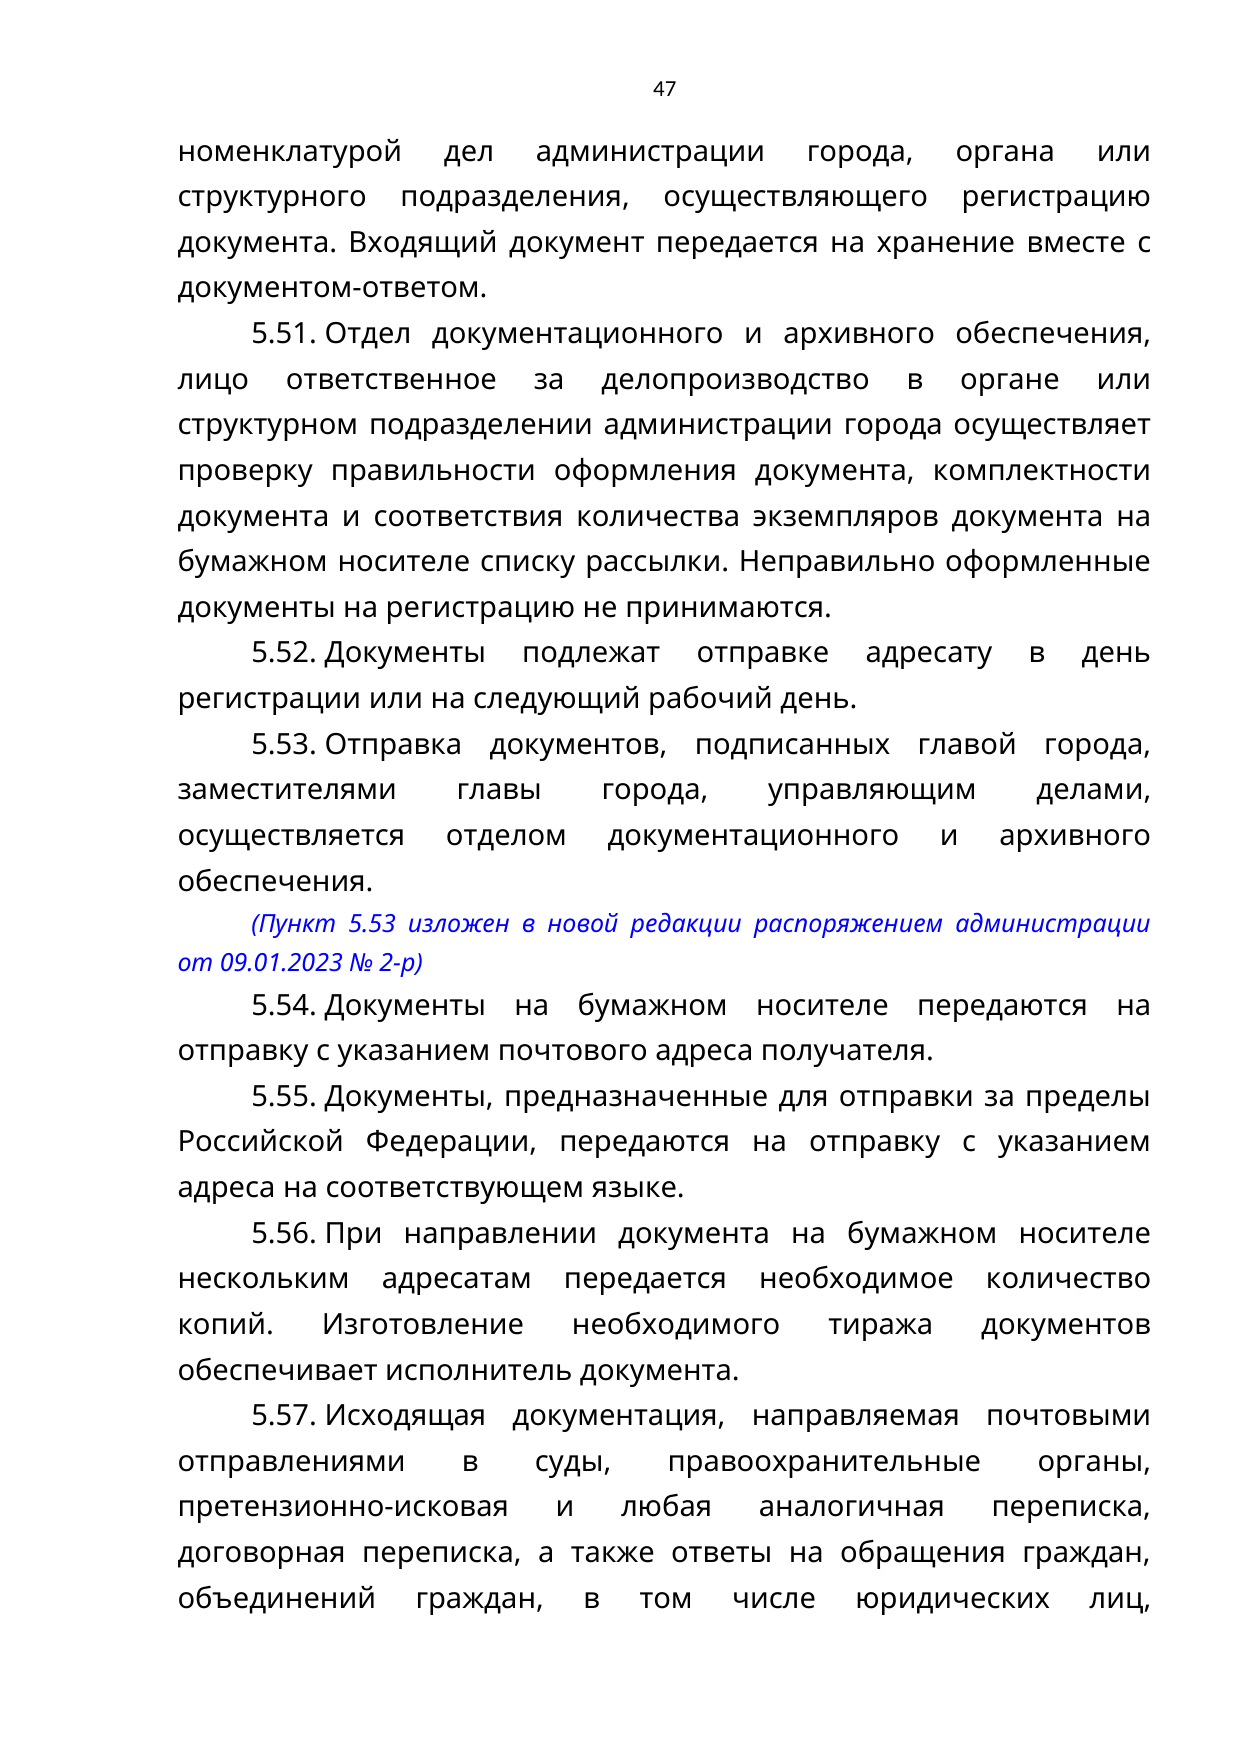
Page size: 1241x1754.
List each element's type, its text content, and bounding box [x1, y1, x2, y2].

text 5.56. При направлении документа на бумажном носителе нескольким адресатам передается необходимое количество копий. Изготовление необходимого тиража документов обеспечивает исполнитель документа. [177, 1212, 1152, 1388]
text 5.55. Документы, предназначенные для отправки за пределы Российской Федерации, передаются на отправку с указанием адреса на соответствующем языке. [177, 1075, 1152, 1206]
text 5.54. Документы на бумажном носителе передаются на отправку с указанием почтового адреса получателя. [177, 984, 1152, 1069]
text 5.53. Отправка документов, подписанных главой города, заместителями главы города, управляющим делами, осуществляется отделом документационного и архивного обеспечения. [177, 723, 1152, 899]
text (Пункт 5.53 изложен в новой редакции распоряжением администрации от 09.01.2023 № 2-р) [177, 906, 1152, 979]
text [177, 1394, 1152, 1617]
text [177, 130, 1152, 306]
text 5.51. Отдел документационного и архивного обеспечения, лицо ответственное за делопроизводство в органе или структурном подразделении администрации города осуществляет проверку правильности оформления документа, комплектности документа и соответствия количества экземпляров документа на бумажном носителе списку рассылки. Неправильно оформленные документы на регистрацию не принимаются. [177, 312, 1152, 626]
text 5.52. Документы подлежат отправке адресату в день регистрации или на следующий рабочий день. [177, 632, 1152, 717]
